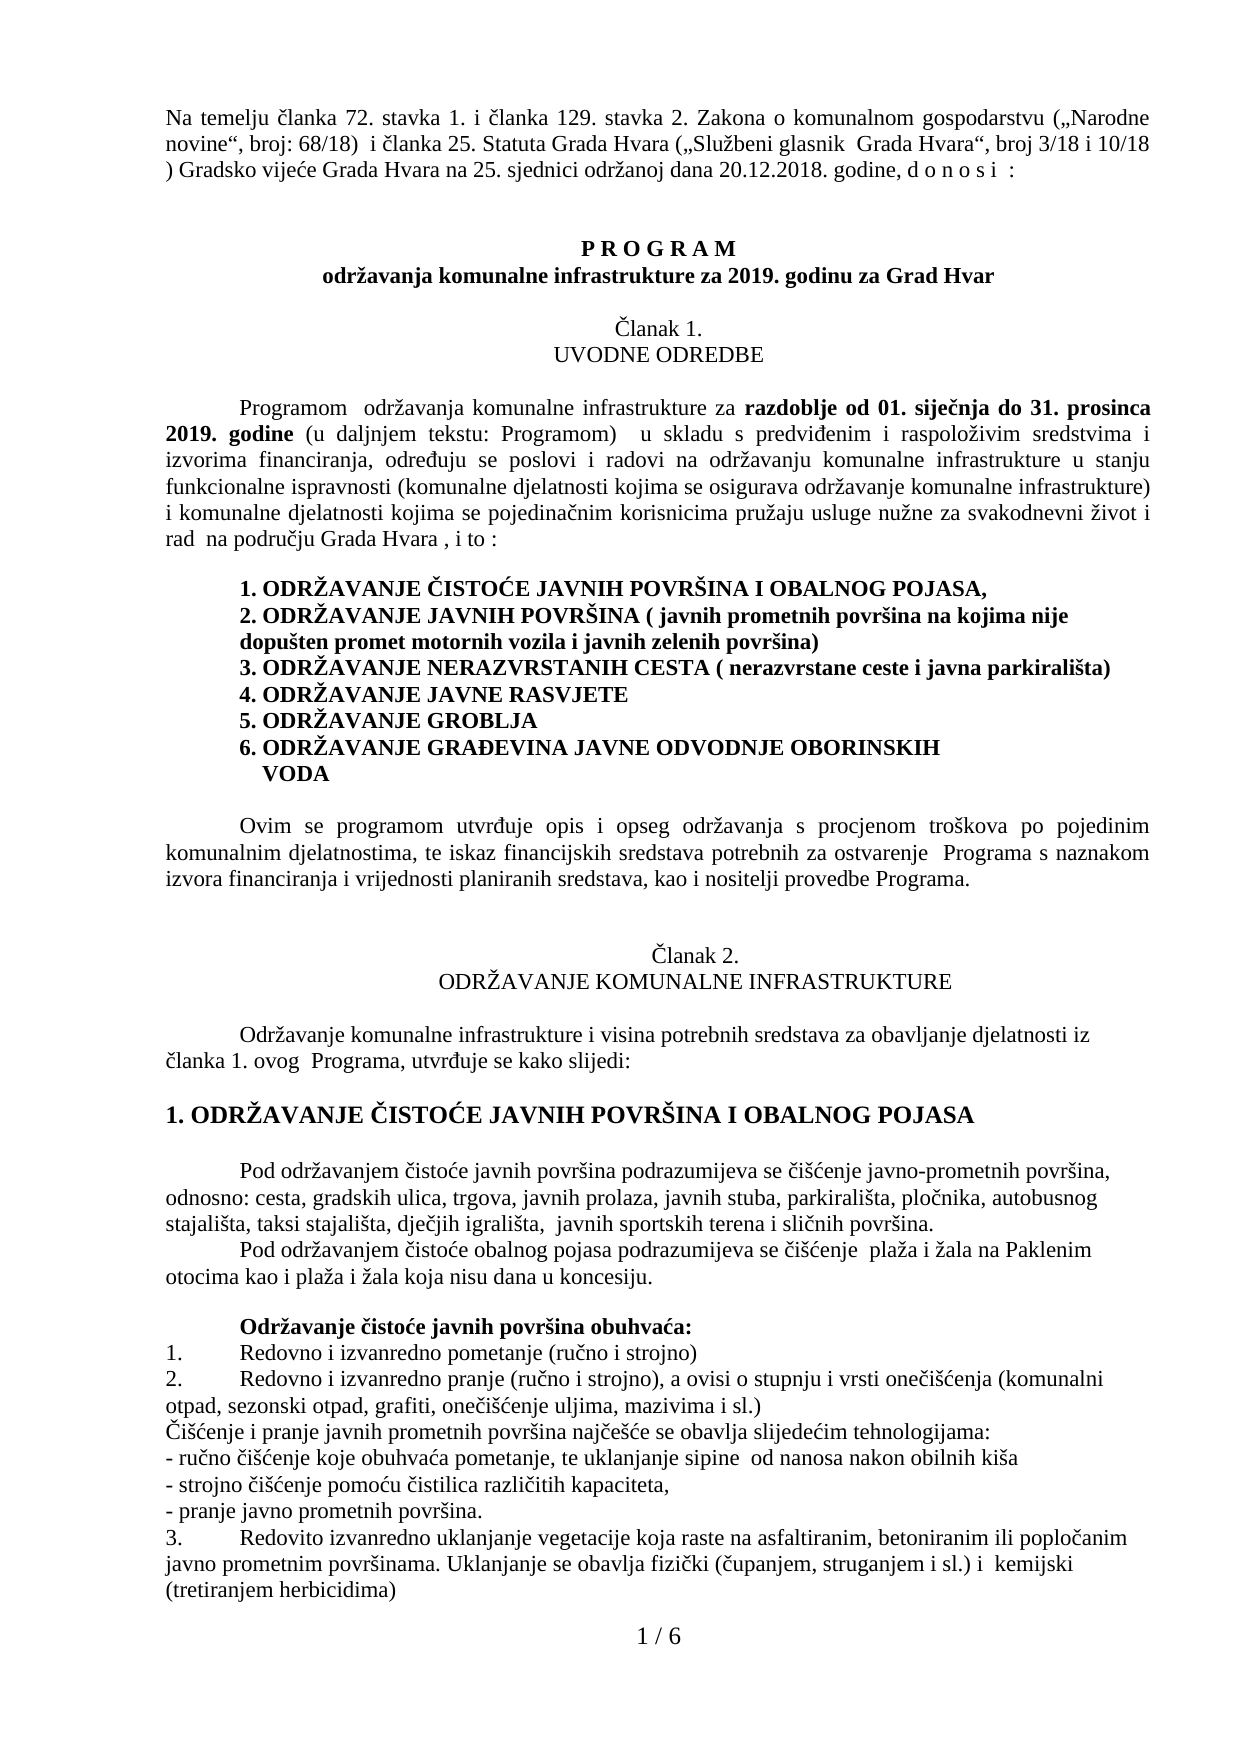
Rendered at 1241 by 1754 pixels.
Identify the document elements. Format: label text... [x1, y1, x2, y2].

text - strojno čišćenje pomoću čistilica različitih kapaciteta, [165, 1471, 1152, 1497]
text 2. ODRŽAVANJE JAVNIH POVRŠINA ( javnih prometnih površina na kojima nije dopušten promet motornih vozila i javnih zelenih površina) [239, 602, 1152, 654]
text 3. Redovito izvanredno uklanjanje vegetacije koja raste na asfaltiranim, betoniranim ili popločanim javno prometnim površinama. Uklanjanje se obavlja fizički (čupanjem, struganjem i sl.) i kemijski (tretiranjem herbicidima) [165, 1523, 1152, 1603]
text 2. Redovno i izvanredno pranje (ručno i strojno), a ovisi o stupnju i vrsti onečišćenja (komunalni otpad, sezonski otpad, grafiti, onečišćenje uljima, mazivima i sl.) [165, 1365, 1152, 1418]
text 5. ODRŽAVANJE GROBLJA [165, 707, 1152, 733]
text 1. ODRŽAVANJE ČISTOĆE JAVNIH POVRŠINA I OBALNOG POJASA [165, 1100, 1152, 1128]
text - ručno čišćenje koje obuhvaća pometanje, te uklanjanje sipine od nanosa nakon obilnih kiša [165, 1444, 1152, 1471]
text Programom održavanja komunalne infrastrukture za razdoblje od 01. siječnja do 31. prosinca 2019. godine (u daljnjem tekstu: Programom) u skladu s predviđenim i raspoloživim sredstvima i izvorima financiranja, određuju se poslovi i radovi na održavanju komunalne infrastrukture u stanju funkcionalne ispravnosti (komunalne djelatnosti kojima se osigurava održavanje komunalne infrastrukture) i komunalne djelatnosti kojima se pojedinačnim korisnicima pružaju usluge nužne za svakodnevni život i rad na području Grada Hvara , i to : [165, 394, 1152, 552]
text 3. ODRŽAVANJE NERAZVRSTANIH CESTA ( nerazvrstane ceste i javna parkirališta) [165, 654, 1152, 681]
text Čišćenje i pranje javnih prometnih površina najčešće se obavlja slijedećim tehnologijama: [165, 1418, 1152, 1444]
text UVODNE ODREDBE [165, 341, 1152, 367]
text Na temelju članka 72. stavka 1. i članka 129. stavka 2. Zakona o komunalnom gospodarstvu („Narodne novine“, broj: 68/18) i članka 25. Statuta Grada Hvara („Službeni glasnik Grada Hvara“, broj 3/18 i 10/18 ) Gradsko vijeće Grada Hvara na 25. sjednici održanoj dana 20.12.2018. godine, d o n o s i : [165, 104, 1152, 183]
text P R O G R A M [165, 236, 1152, 262]
text održavanja komunalne infrastrukture za 2019. godinu za Grad Hvar [165, 262, 1152, 288]
text VODA [165, 760, 1152, 786]
text 1. Redovno i izvanredno pometanje (ručno i strojno) [165, 1339, 1152, 1365]
text Članak 2. [165, 942, 1152, 968]
text Pod održavanjem čistoće obalnog pojasa podrazumijeva se čišćenje plaža i žala na Paklenim otocima kao i plaža i žala koja nisu dana u koncesiju. [165, 1236, 1152, 1289]
text Održavanje komunalne infrastrukture i visina potrebnih sredstava za obavljanje djelatnosti iz članka 1. ovog Programa, utvrđuje se kako slijedi: [165, 1021, 1152, 1073]
text 1. ODRŽAVANJE ČISTOĆE JAVNIH POVRŠINA I OBALNOG POJASA, [165, 575, 1152, 602]
text Članak 1. [165, 314, 1152, 341]
text Pod održavanjem čistoće javnih površina podrazumijeva se čišćenje javno-prometnih površina, odnosno: cesta, gradskih ulica, trgova, javnih prolaza, javnih stuba, parkirališta, pločnika, autobusnog stajališta, taksi stajališta, dječjih igrališta, javnih sportskih terena i sličnih površina. [165, 1157, 1152, 1236]
text 6. ODRŽAVANJE GRAĐEVINA JAVNE ODVODNJE OBORINSKIH [165, 733, 1152, 760]
text Ovim se programom utvrđuje opis i opseg održavanja s procjenom troškova po pojedinim komunalnim djelatnostima, te iskaz financijskih sredstava potrebnih za ostvarenje Programa s naznakom izvora financiranja i vrijednosti planiranih sredstava, kao i nositelji provedbe Programa. [165, 813, 1152, 892]
text - pranje javno prometnih površina. [165, 1497, 1152, 1523]
text Održavanje čistoće javnih površina obuhvaća: [165, 1313, 1152, 1339]
text ODRŽAVANJE KOMUNALNE INFRASTRUKTURE [165, 968, 1152, 994]
text 4. ODRŽAVANJE JAVNE RASVJETE [165, 681, 1152, 707]
